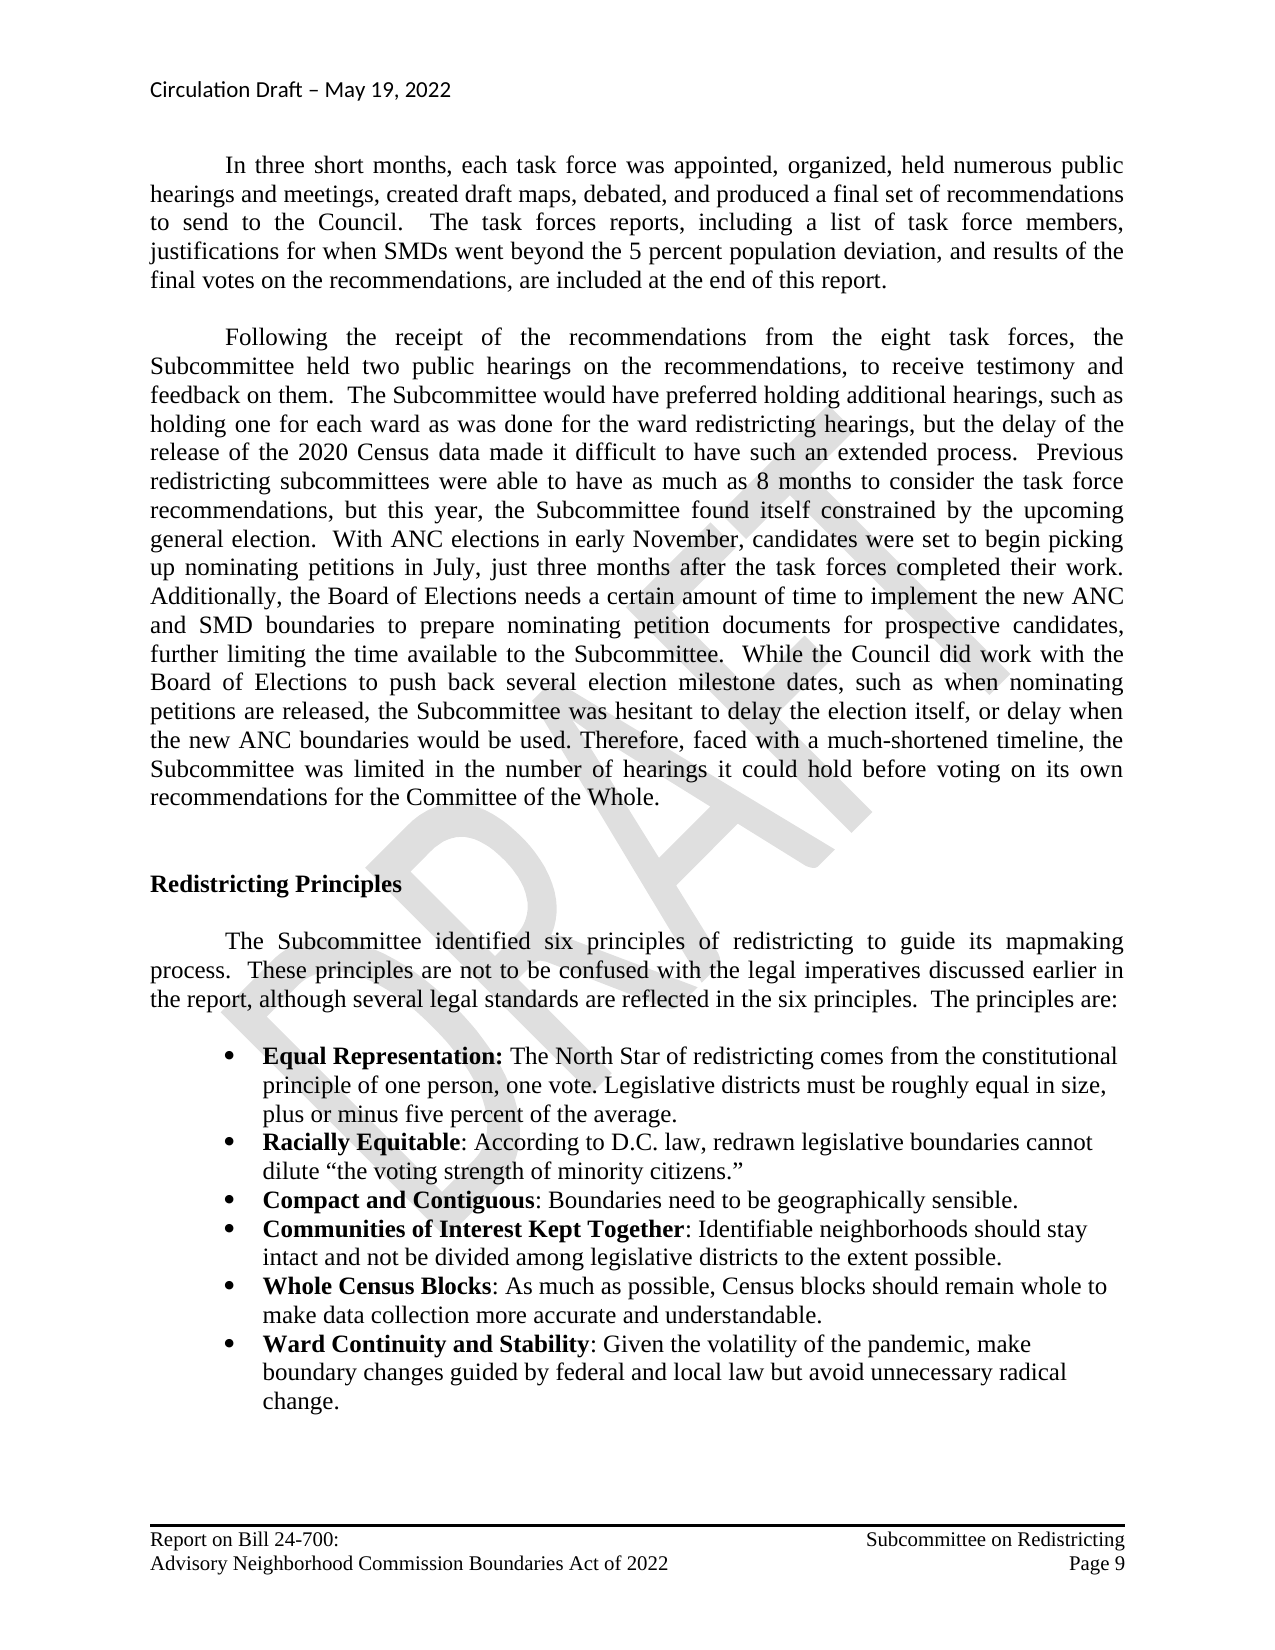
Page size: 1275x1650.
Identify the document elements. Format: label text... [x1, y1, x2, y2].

list Equal Representation: The North Star of redistricting comes from the constitutional principle of one person, one vote. Legislative districts must be roughly equal in size, plus or minus five percent of the average. [225, 1041, 1125, 1127]
text Redistricting Principles [150, 869, 1125, 897]
text Following the receipt of the recommendations from the eight task forces, the Subcommittee held two public hearings on the recommendations, to receive testimony and feedback on them. The Subcommittee would have preferred holding additional hearings, such as holding one for each ward as was done for the ward redistricting hearings, but the delay of the release of the 2020 Census data made it difficult to have such an extended process. Previous redistricting subcommittees were able to have as much as 8 months to consider the task force recommendations, but this year, the Subcommittee found itself constrained by the upcoming general election. With ANC elections in early November, candidates were set to begin picking up nominating petitions in July, just three months after the task forces completed their work. Additionally, the Board of Elections needs a certain amount of time to implement the new ANC and SMD boundaries to prepare nominating petition documents for prospective candidates, further limiting the time available to the Subcommittee. While the Council did work with the Board of Elections to push back several election milestone dates, such as when nominating petitions are released, the Subcommittee was hesitant to delay the election itself, or delay when the new ANC boundaries would be used. Therefore, faced with a much-shortened timeline, the Subcommittee was limited in the number of hearings it could hold before voting on its own recommendations for the Committee of the Whole. [150, 322, 1125, 811]
text In three short months, each task force was appointed, organized, held numerous public hearings and meetings, created draft maps, debated, and produced a final set of recommendations to send to the Council. The task forces reports, including a list of task force members, justifications for when SMDs went beyond the 5 percent population deviation, and results of the final votes on the recommendations, are included at the end of this report. [150, 150, 1125, 294]
list Compact and Contiguous: Boundaries need to be geographically sensible. [225, 1185, 1125, 1214]
list Ward Continuity and Stability: Given the volatility of the pandemic, make boundary changes guided by federal and local law but avoid unnecessary radical change. [225, 1329, 1125, 1415]
list Communities of Interest Kept Together: Identifiable neighborhoods should stay intact and not be divided among legislative districts to the extent possible. [225, 1214, 1125, 1271]
text The Subcommittee identified six principles of redistricting to guide its mapmaking process. These principles are not to be confused with the legal imperatives discussed earlier in the report, although several legal standards are reflected in the six principles. The principles are: [150, 926, 1125, 1012]
list Whole Census Blocks: As much as possible, Census blocks should remain whole to make data collection more accurate and understandable. [225, 1271, 1125, 1329]
list Racially Equitable: According to D.C. law, redrawn legislative boundaries cannot dilute “the voting strength of minority citizens.” [225, 1127, 1125, 1185]
